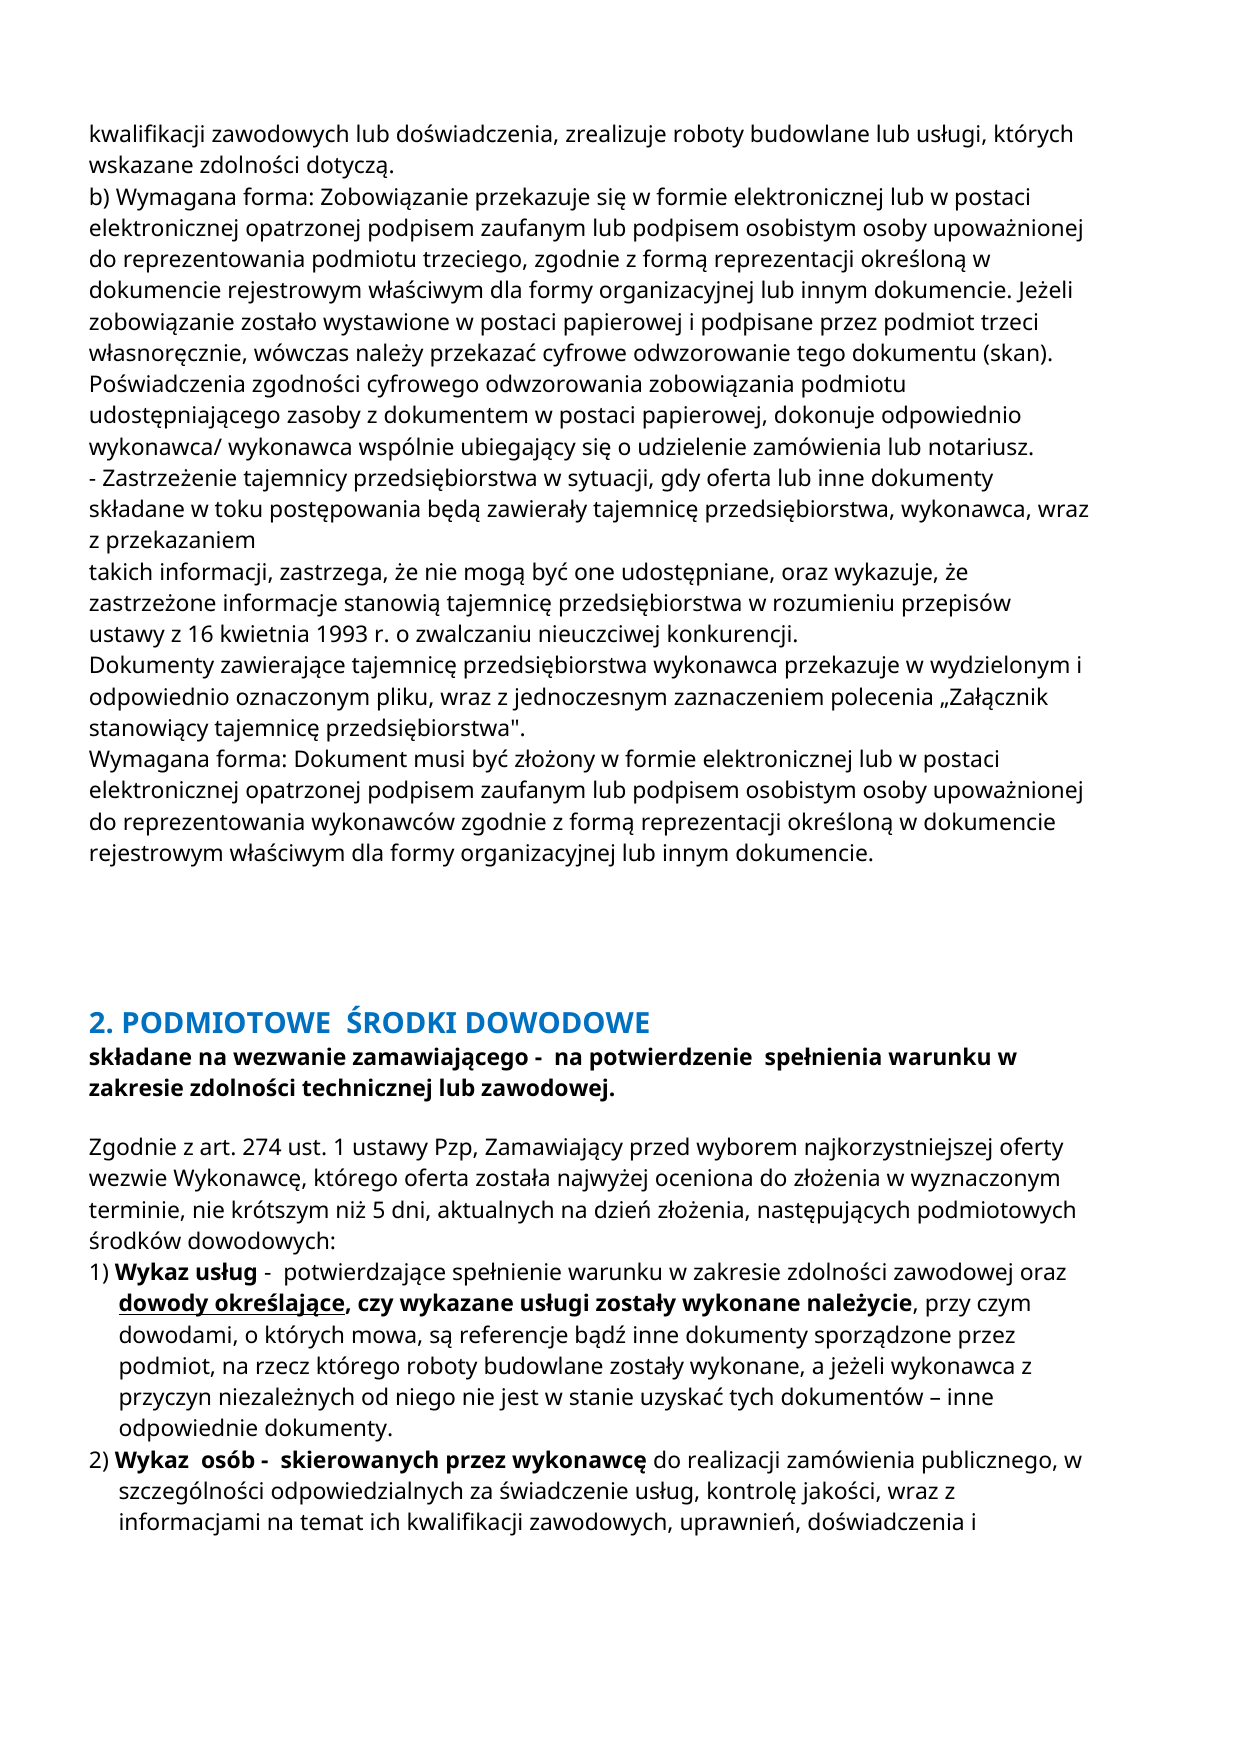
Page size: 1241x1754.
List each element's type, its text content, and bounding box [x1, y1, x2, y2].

text 2. PODMIOTOWE ŚRODKI DOWODOWE [89, 1006, 1092, 1041]
text b) Wymagana forma: Zobowiązanie przekazuje się w formie elektronicznej lub w postaci elektronicznej opatrzonej podpisem zaufanym lub podpisem osobistym osoby upoważnionej do reprezentowania podmiotu trzeciego, zgodnie z formą reprezentacji określoną w dokumencie rejestrowym właściwym dla formy organizacyjnej lub innym dokumencie. Jeżeli zobowiązanie zostało wystawione w postaci papierowej i podpisane przez podmiot trzeci własnoręcznie, wówczas należy przekazać cyfrowe odwzorowanie tego dokumentu (skan). Poświadczenia zgodności cyfrowego odwzorowania zobowiązania podmiotu udostępniającego zasoby z dokumentem w postaci papierowej, dokonuje odpowiednio wykonawca/ wykonawca wspólnie ubiegający się o udzielenie zamówienia lub notariusz. [89, 181, 1092, 462]
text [89, 1444, 1092, 1537]
text Zgodnie z art. 274 ust. 1 ustawy Pzp, Zamawiający przed wyborem najkorzystniejszej oferty wezwie Wykonawcę, którego oferta została najwyżej oceniona do złożenia w wyznaczonym terminie, nie krótszym niż 5 dni, aktualnych na dzień złożenia, następujących podmiotowych środków dowodowych: [89, 1131, 1092, 1256]
text - Zastrzeżenie tajemnicy przedsiębiorstwa w sytuacji, gdy oferta lub inne dokumenty składane w toku postępowania będą zawierały tajemnicę przedsiębiorstwa, wykonawca, wraz z przekazaniem [89, 462, 1092, 556]
text 1) Wykaz usług - potwierdzające spełnienie warunku w zakresie zdolności zawodowej oraz dowody określające, czy wykazane usługi zostały wykonane należycie, przy czym dowodami, o których mowa, są referencje bądź inne dokumenty sporządzone przez podmiot, na rzecz którego roboty budowlane zostały wykonane, a jeżeli wykonawca z przyczyn niezależnych od niego nie jest w stanie uzyskać tych dokumentów – inne odpowiednie dokumenty. [89, 1256, 1092, 1444]
text Wymagana forma: Dokument musi być złożony w formie elektronicznej lub w postaci elektronicznej opatrzonej podpisem zaufanym lub podpisem osobistym osoby upoważnionej do reprezentowania wykonawców zgodnie z formą reprezentacji określoną w dokumencie rejestrowym właściwym dla formy organizacyjnej lub innym dokumencie. [89, 743, 1092, 868]
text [89, 118, 1092, 181]
text Dokumenty zawierające tajemnicę przedsiębiorstwa wykonawca przekazuje w wydzielonym i odpowiednio oznaczonym pliku, wraz z jednoczesnym zaznaczeniem polecenia „Załącznik stanowiący tajemnicę przedsiębiorstwa". [89, 649, 1092, 743]
text składane na wezwanie zamawiającego - na potwierdzenie spełnienia warunku w zakresie zdolności technicznej lub zawodowej. [89, 1041, 1092, 1103]
text takich informacji, zastrzega, że nie mogą być one udostępniane, oraz wykazuje, że zastrzeżone informacje stanowią tajemnicę przedsiębiorstwa w rozumieniu przepisów ustawy z 16 kwietnia 1993 r. o zwalczaniu nieuczciwej konkurencji. [89, 556, 1092, 649]
